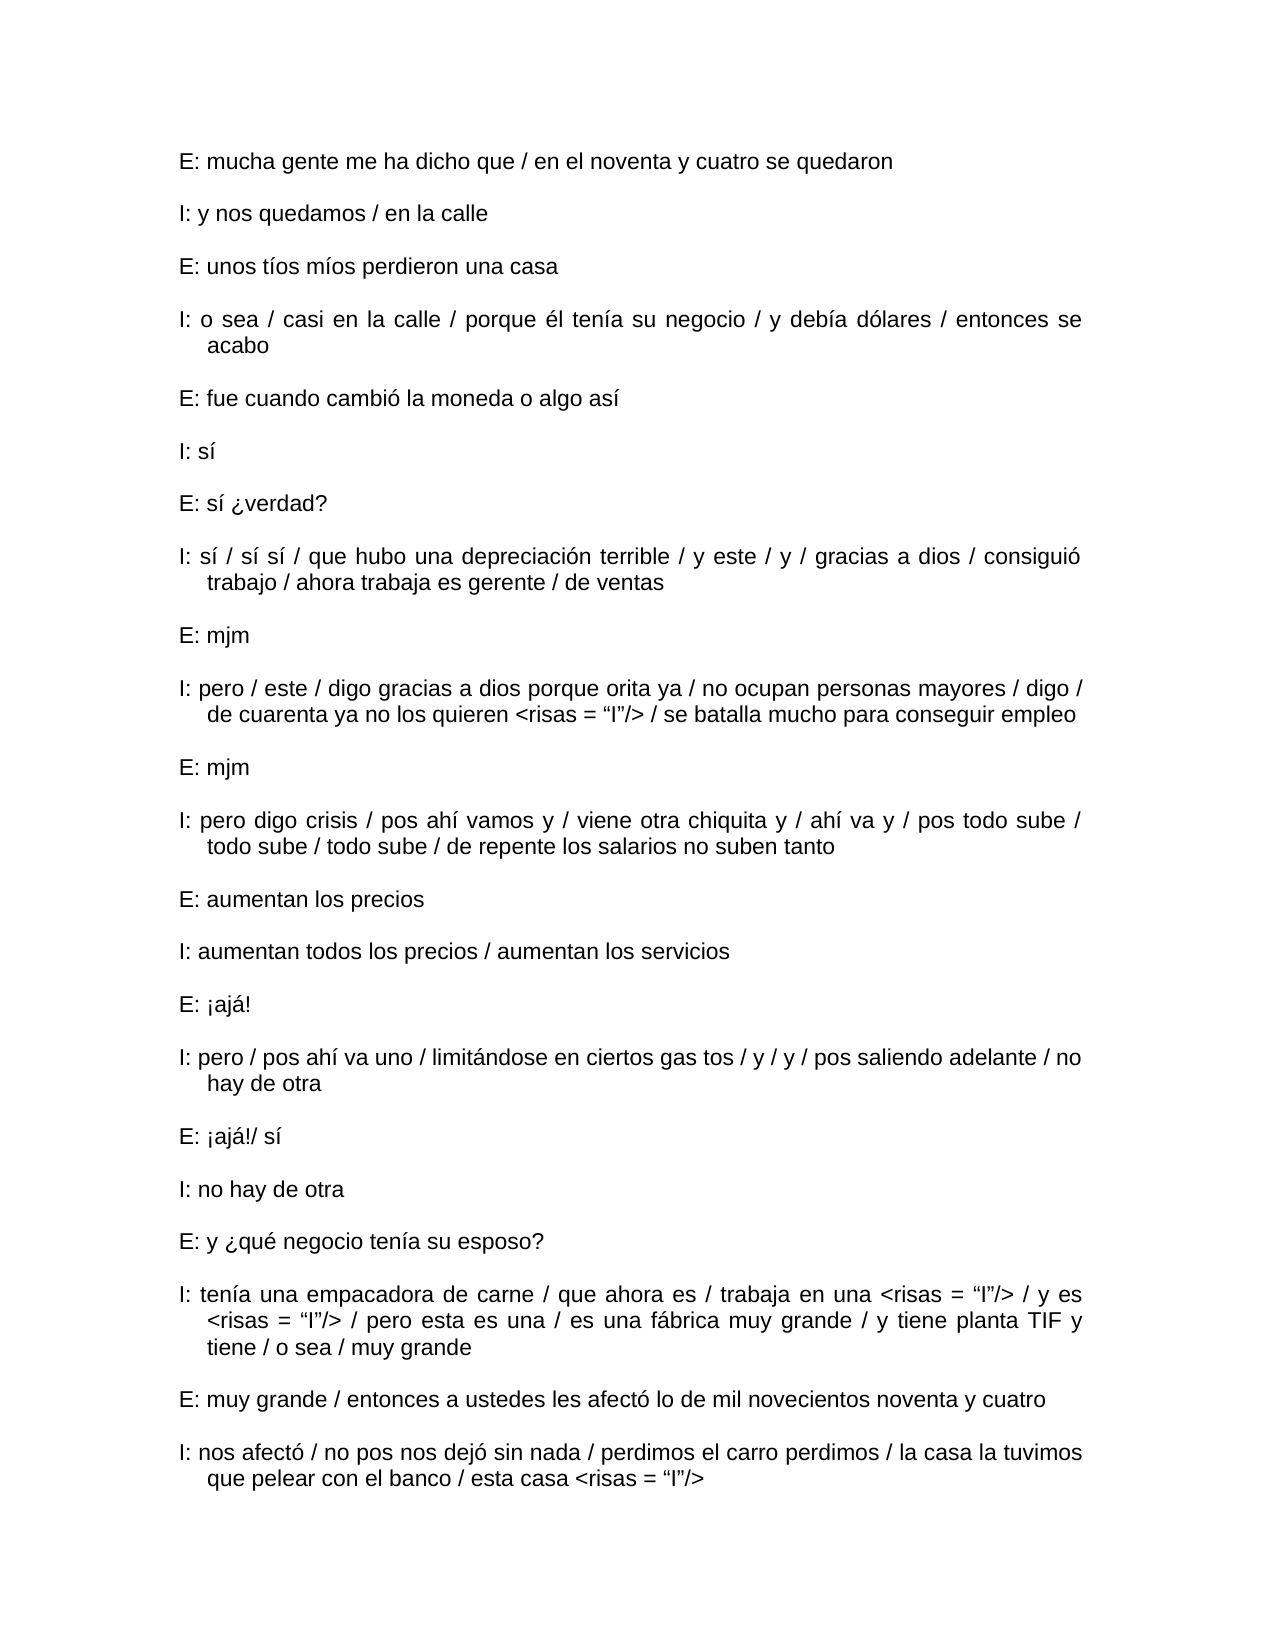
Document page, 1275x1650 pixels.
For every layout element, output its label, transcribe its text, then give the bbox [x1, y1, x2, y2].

text E: mucha gente me ha dicho que / en el noventa y cuatro se quedaron [178, 148, 1083, 174]
text E: aumentan los precios [178, 886, 1083, 912]
text I: sí / sí sí / que hubo una depreciación terrible / y este / y / gracias a dios / consiguió trabajo / ahora trabaja es gerente / de ventas [178, 543, 1083, 596]
text E: muy grande / entonces a ustedes les afectó lo de mil novecientos noventa y cuatro [178, 1386, 1083, 1413]
text E: ¡ajá! [178, 991, 1083, 1017]
text E: ¡ajá!/ sí [178, 1123, 1083, 1149]
text E: unos tíos míos perdieron una casa [178, 253, 1083, 279]
text I: no hay de otra [178, 1176, 1083, 1202]
text I: sí [178, 438, 1083, 464]
text I: y nos quedamos / en la calle [178, 200, 1083, 227]
text I: tenía una empacadora de carne / que ahora es / trabaja en una <risas = “I”/> / y es <risas = “I”/> / pero esta es una / es una fábrica muy grande / y tiene planta TIF y tiene / o sea / muy grande [178, 1281, 1083, 1360]
text E: fue cuando cambió la moneda o algo así [178, 385, 1083, 411]
text I: o sea / casi en la calle / porque él tenía su negocio / y debía dólares / entonces se acabo [178, 306, 1083, 358]
text E: mjm [178, 754, 1083, 780]
text I: pero digo crisis / pos ahí vamos y / viene otra chiquita y / ahí va y / pos todo sube / todo sube / todo sube / de repente los salarios no suben tanto [178, 807, 1083, 859]
text I: aumentan todos los precios / aumentan los servicios [178, 938, 1083, 965]
text E: mjm [178, 622, 1083, 648]
text I: pero / pos ahí va uno / limitándose en ciertos gas tos / y / y / pos saliendo adelante / no hay de otra [178, 1044, 1083, 1096]
text I: nos afectó / no pos nos dejó sin nada / perdimos el carro perdimos / la casa la tuvimos que pelear con el banco / esta casa <risas = “I”/> [178, 1439, 1083, 1492]
text E: y ¿qué negocio tenía su esposo? [178, 1228, 1083, 1254]
text E: sí ¿verdad? [178, 490, 1083, 517]
text I: pero / este / digo gracias a dios porque orita ya / no ocupan personas mayores / digo / de cuarenta ya no los quieren <risas = “I”/> / se batalla mucho para conseguir empleo [178, 675, 1083, 727]
